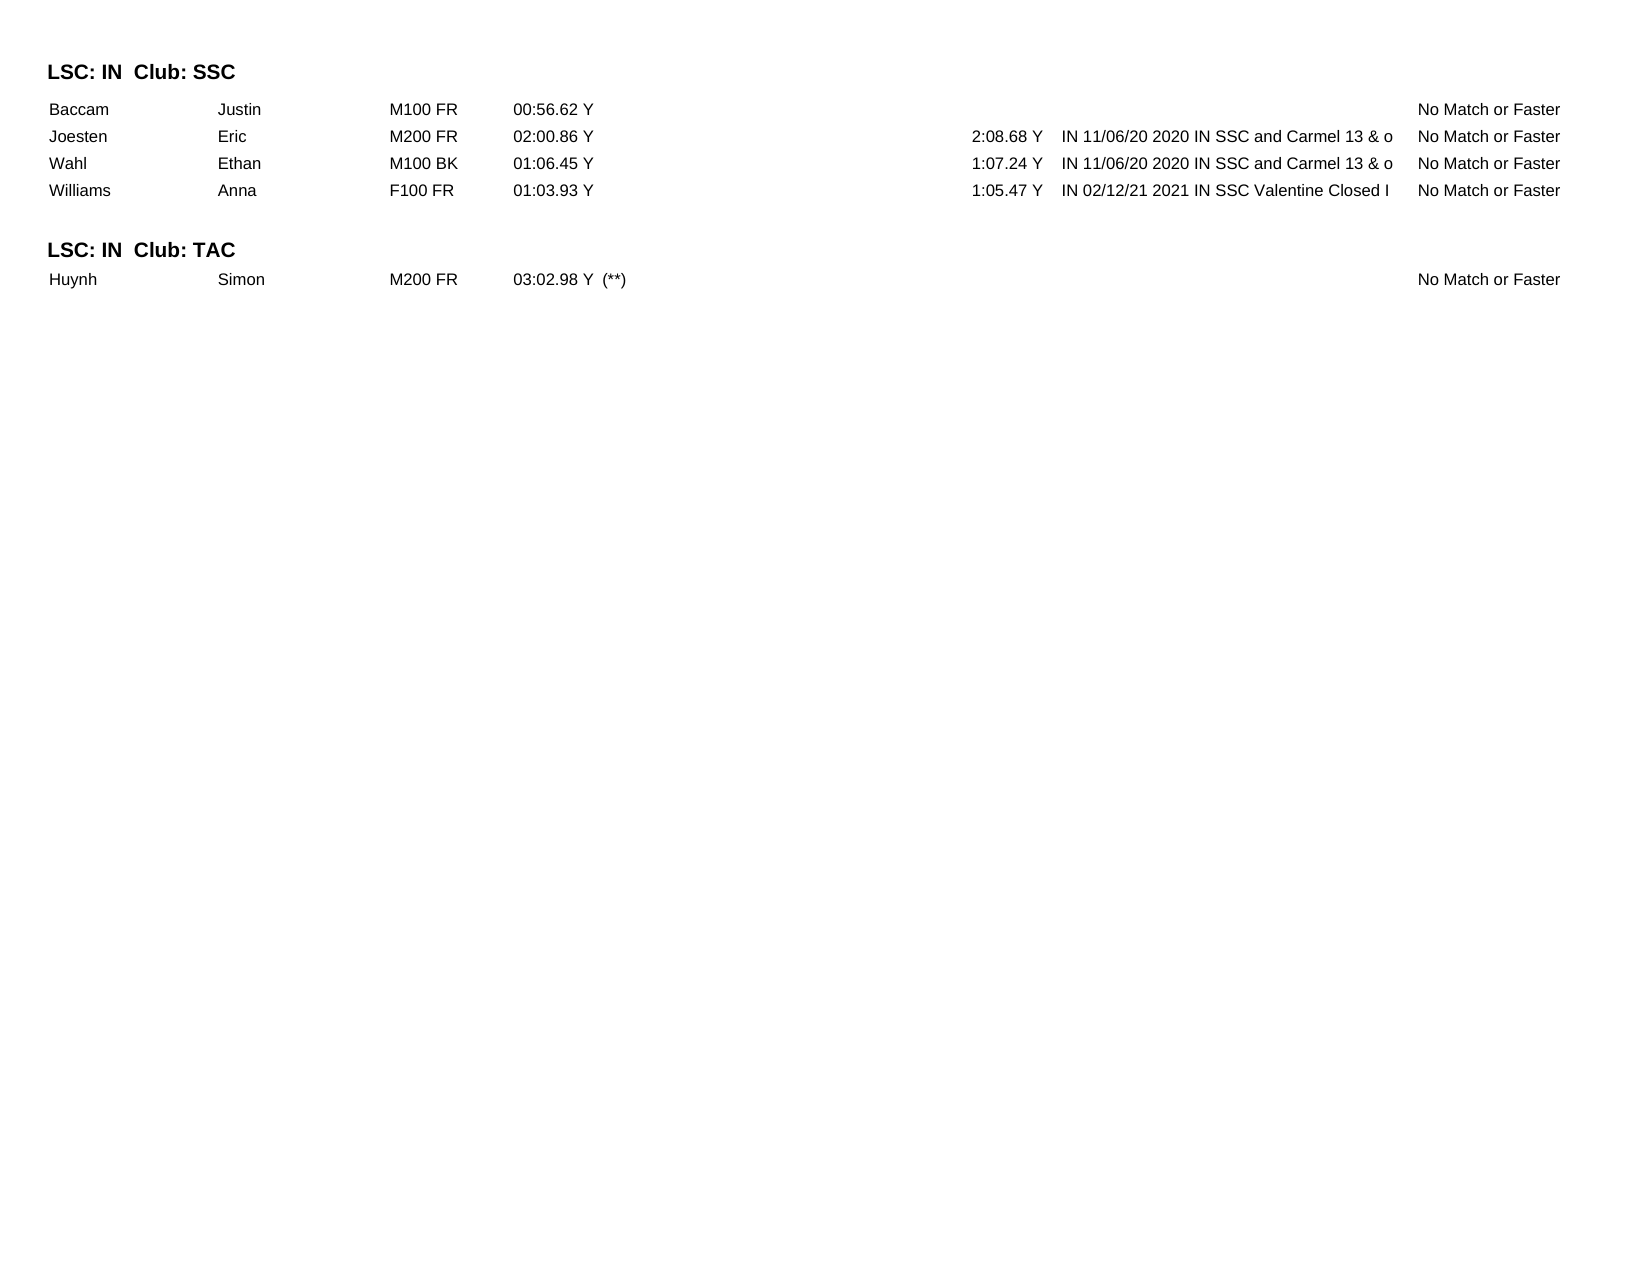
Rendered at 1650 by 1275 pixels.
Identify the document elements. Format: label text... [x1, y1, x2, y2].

text Baccam Justin M100 FR 00:56.62 Y No Match or Faster [37, 100, 1620, 119]
text LSC: IN Club: TAC [37, 238, 1620, 262]
text Joesten Eric M200 FR 02:00.86 Y 2:08.68 Y IN 11/06/20 2020 IN SSC and Carmel 13 & o No Match or Faster [37, 127, 1620, 146]
text Huynh Simon M200 FR 03:02.98 Y (**) No Match or Faster [37, 270, 1620, 289]
text Wahl Ethan M100 BK 01:06.45 Y 1:07.24 Y IN 11/06/20 2020 IN SSC and Carmel 13 & o No Match or Faster [37, 154, 1620, 173]
text Williams Anna F100 FR 01:03.93 Y 1:05.47 Y IN 02/12/21 2021 IN SSC Valentine Closed I No Match or Faster [37, 181, 1620, 200]
text LSC: IN Club: SSC [37, 60, 1620, 84]
